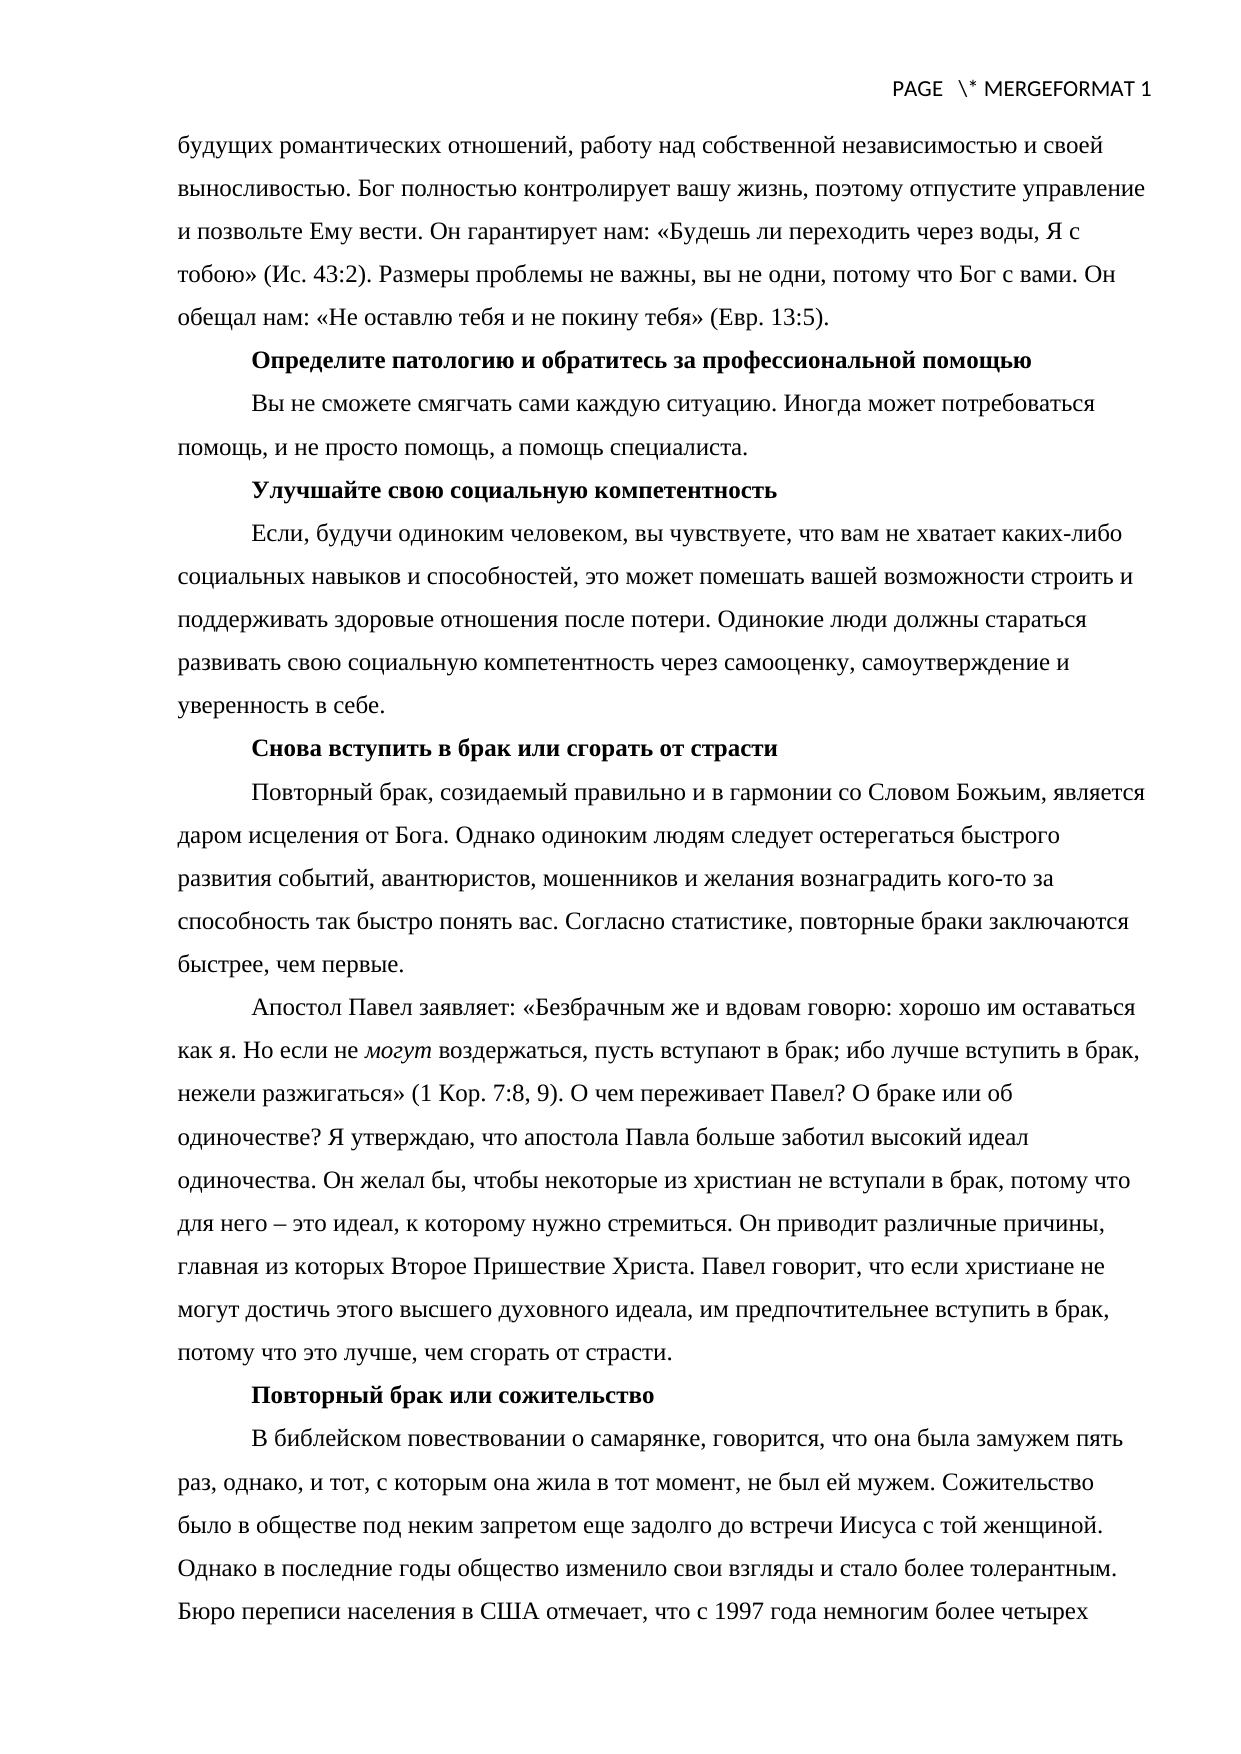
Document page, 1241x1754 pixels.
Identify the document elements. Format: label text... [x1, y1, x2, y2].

text Улучшайте свою социальную компетентность [177, 475, 1152, 503]
text Если, будучи одиноким человеком, вы чувствуете, что вам не хватает каких-либо социальных навыков и способностей, это может помешать вашей возможности строить и поддерживать здоровые отношения после потери. Одинокие люди должны стараться развивать свою социальную компетентность через самооценку, самоутверждение и уверенность в себе. [177, 518, 1152, 719]
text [177, 1423, 1152, 1625]
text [177, 130, 1152, 331]
text Повторный брак или сожительство [177, 1380, 1152, 1409]
text Повторный брак, созидаемый правильно и в гармонии со Словом Божьим, является даром исцеления от Бога. Однако одиноким людям следует остерегаться быстрого развития событий, авантюристов, мошенников и желания вознаградить кого-то за способность так быстро понять вас. Согласно статистике, повторные браки заключаются быстрее, чем первые. [177, 777, 1152, 978]
text Определите патологию и обратитесь за профессиональной помощью [177, 345, 1152, 374]
text Апостол Павел заявляет: «Безбрачным же и вдовам говорю: хорошо им оставаться как я. Но если не могут воздержаться, пусть вступают в брак; ибо лучше вступить в брак, нежели разжигаться» (1 Кор. 7:8, 9). О чем переживает Павел? О браке или об одиночестве? Я утверждаю, что апостола Павла больше заботил высокий идеал одиночества. Он желал бы, чтобы некоторые из христиан не вступали в брак, потому что для него – это идеал, к которому нужно стремиться. Он приводит различные причины, главная из которых Второе Пришествие Христа. Павел говорит, что если христиане не могут достичь этого высшего духовного идеала, им предпочтительнее вступить в брак, потому что это лучше, чем сгорать от страсти. [177, 992, 1152, 1366]
text Вы не сможете смягчать сами каждую ситуацию. Иногда может потребоваться помощь, и не просто помощь, а помощь специалиста. [177, 388, 1152, 460]
text Снова вступить в брак или сгорать от страсти [177, 733, 1152, 762]
